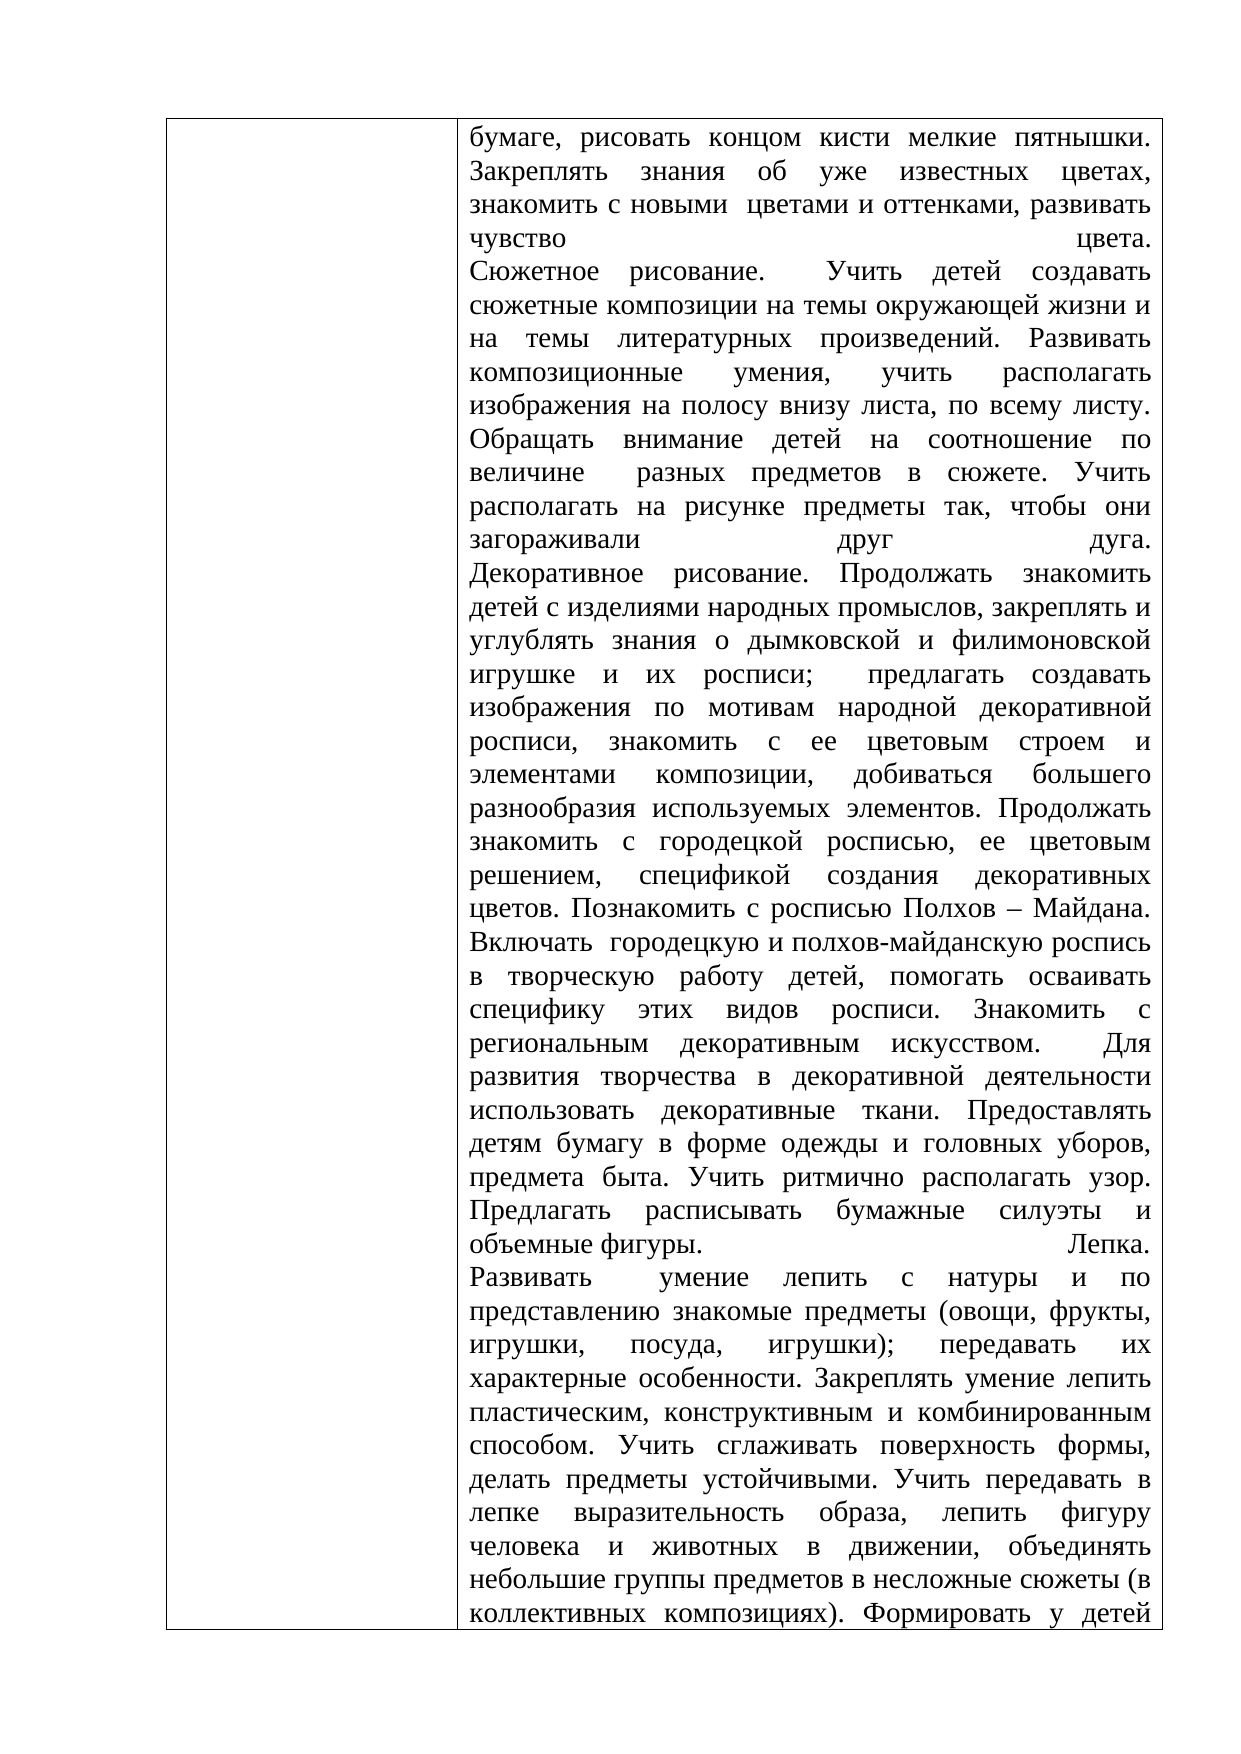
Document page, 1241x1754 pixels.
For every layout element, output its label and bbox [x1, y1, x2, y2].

table_cell [458, 119, 1162, 1628]
table_cell [167, 119, 457, 1628]
